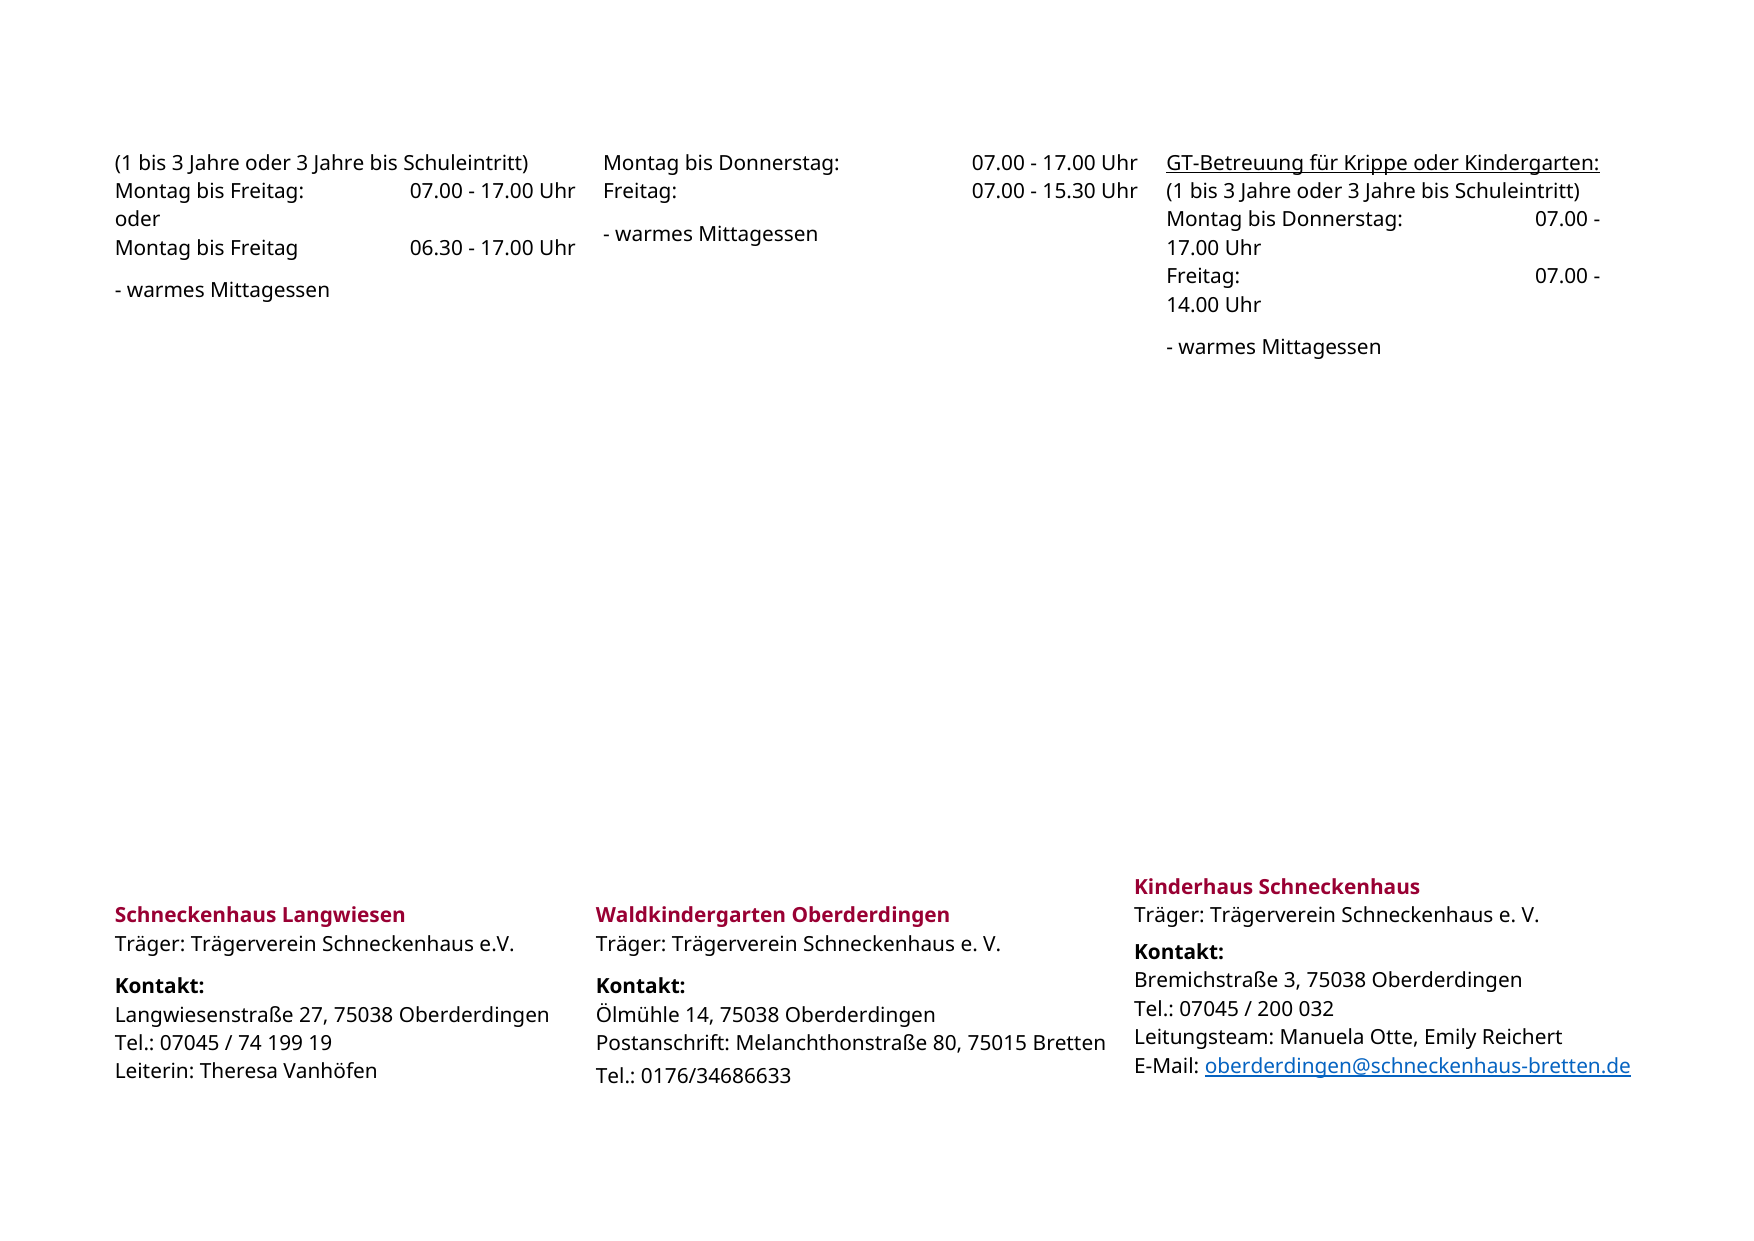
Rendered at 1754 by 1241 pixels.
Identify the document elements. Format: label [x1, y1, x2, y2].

table_cell [1155, 148, 1651, 872]
table_cell [592, 148, 1155, 872]
table_cell [103, 872, 584, 1089]
table_cell [1123, 872, 1651, 1089]
table_cell [103, 148, 592, 872]
table_cell [584, 872, 1123, 1089]
